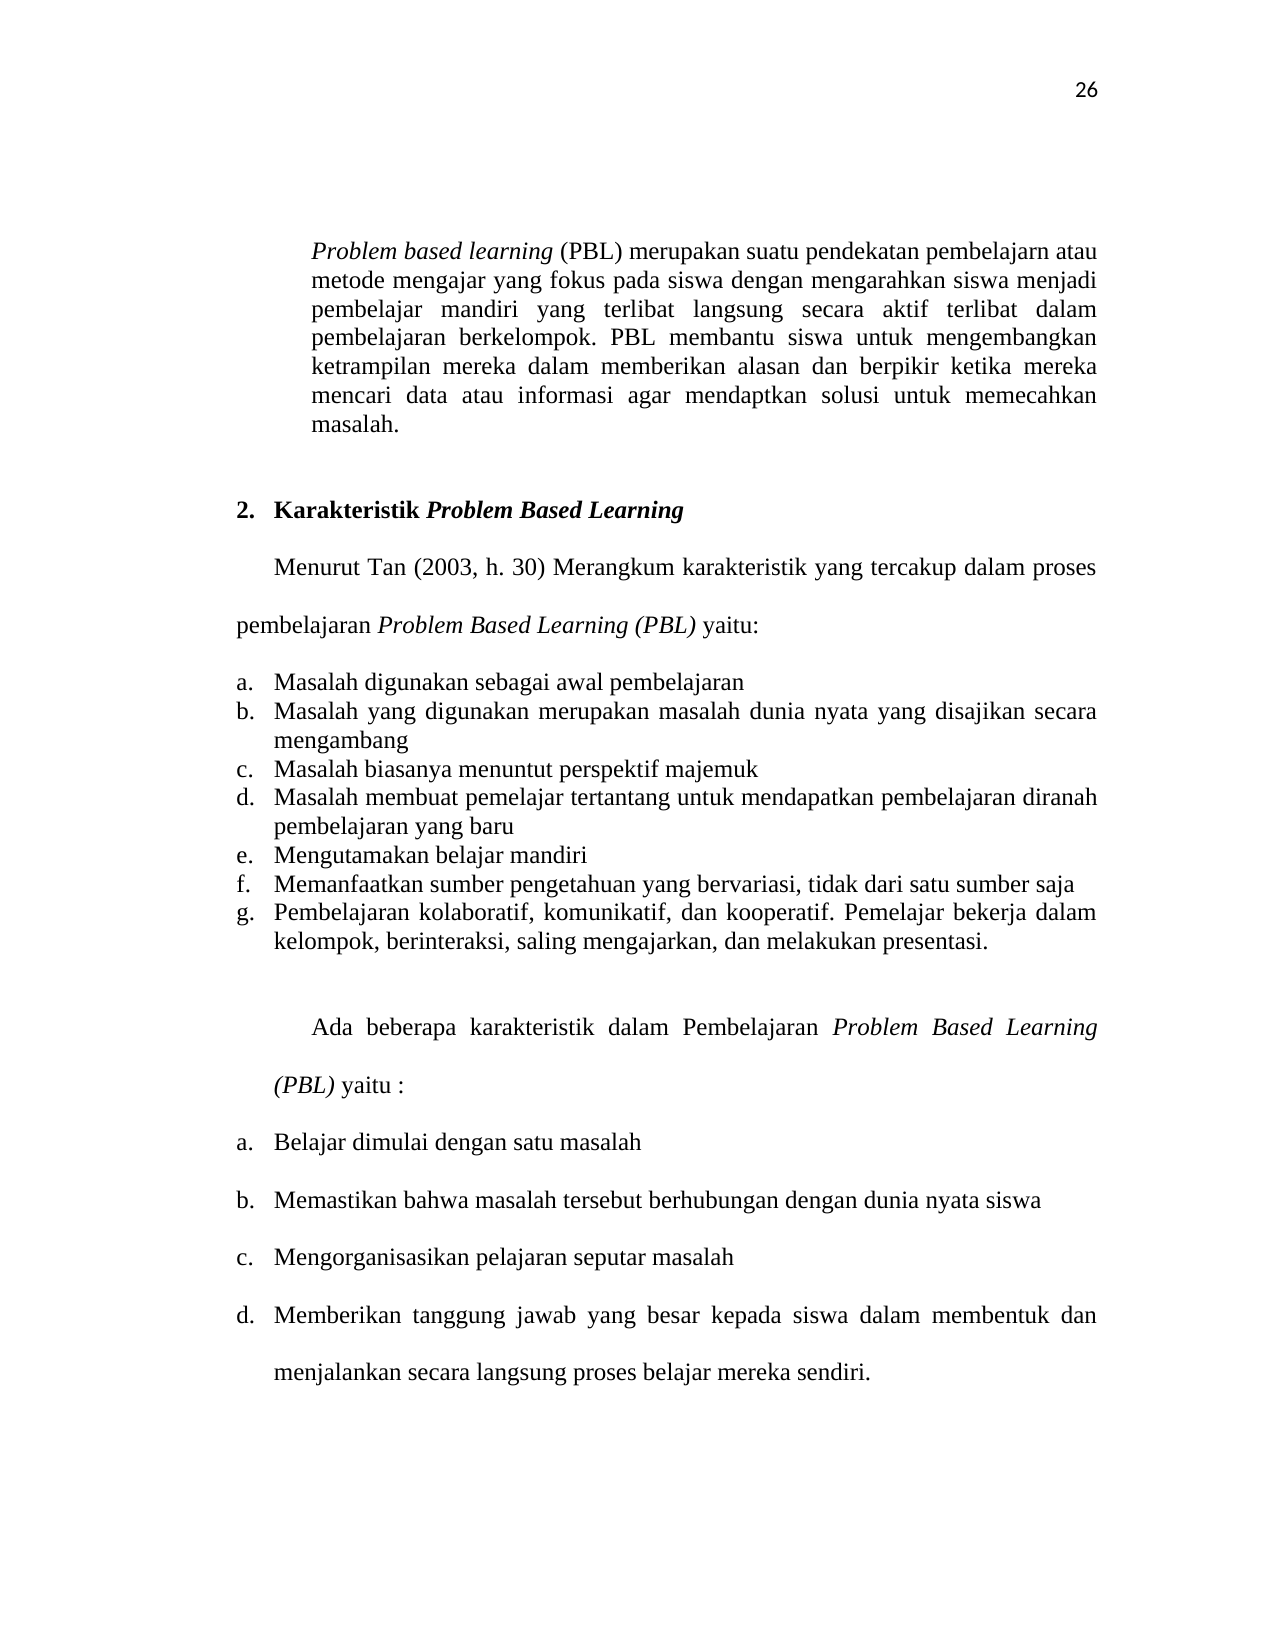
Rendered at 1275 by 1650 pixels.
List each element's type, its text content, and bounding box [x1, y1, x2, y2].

list Pembelajaran kolaboratif, komunikatif, dan kooperatif. Pemelajar bekerja dalam kelompok, berinteraksi, saling mengajarkan, dan melakukan presentasi. [236, 897, 1098, 955]
list Karakteristik Problem Based Learning [236, 495, 1098, 524]
list Mengutamakan belajar mandiri [236, 840, 1098, 869]
list Masalah digunakan sebagai awal pembelajaran [236, 667, 1098, 696]
list Memastikan bahwa masalah tersebut berhubungan dengan dunia nyata siswa [236, 1185, 1098, 1214]
list Memberikan tanggung jawab yang besar kepada siswa dalam membentuk dan menjalankan secara langsung proses belajar mereka sendiri. [236, 1300, 1098, 1386]
list Problem based learning (PBL) merupakan suatu pendekatan pembelajarn atau metode mengajar yang fokus pada siswa dengan mengarahkan siswa menjadi pembelajar mandiri yang terlibat langsung secara aktif terlibat dalam pembelajaran berkelompok. PBL membantu siswa untuk mengembangkan ketrampilan mereka dalam memberikan alasan dan berpikir ketika mereka mencari data atau informasi agar mendaptkan solusi untuk memecahkan masalah. [311, 236, 1098, 437]
list Masalah biasanya menuntut perspektif majemuk [236, 754, 1098, 782]
list Belajar dimulai dengan satu masalah [236, 1127, 1098, 1156]
list Ada beberapa karakteristik dalam Pembelajaran Problem Based Learning (PBL) yaitu : [274, 1012, 1098, 1099]
list Menurut Tan (2003, h. 30) Merangkum karakteristik yang tercakup dalam proses pembelajaran Problem Based Learning (PBL) yaitu: [236, 552, 1098, 639]
list Masalah membuat pemelajar tertantang untuk mendapatkan pembelajaran diranah pembelajaran yang baru [236, 782, 1098, 840]
list Mengorganisasikan pelajaran seputar masalah [236, 1242, 1098, 1271]
list Masalah yang digunakan merupakan masalah dunia nyata yang disajikan secara mengambang [236, 696, 1098, 754]
list Memanfaatkan sumber pengetahuan yang bervariasi, tidak dari satu sumber saja [236, 869, 1098, 897]
